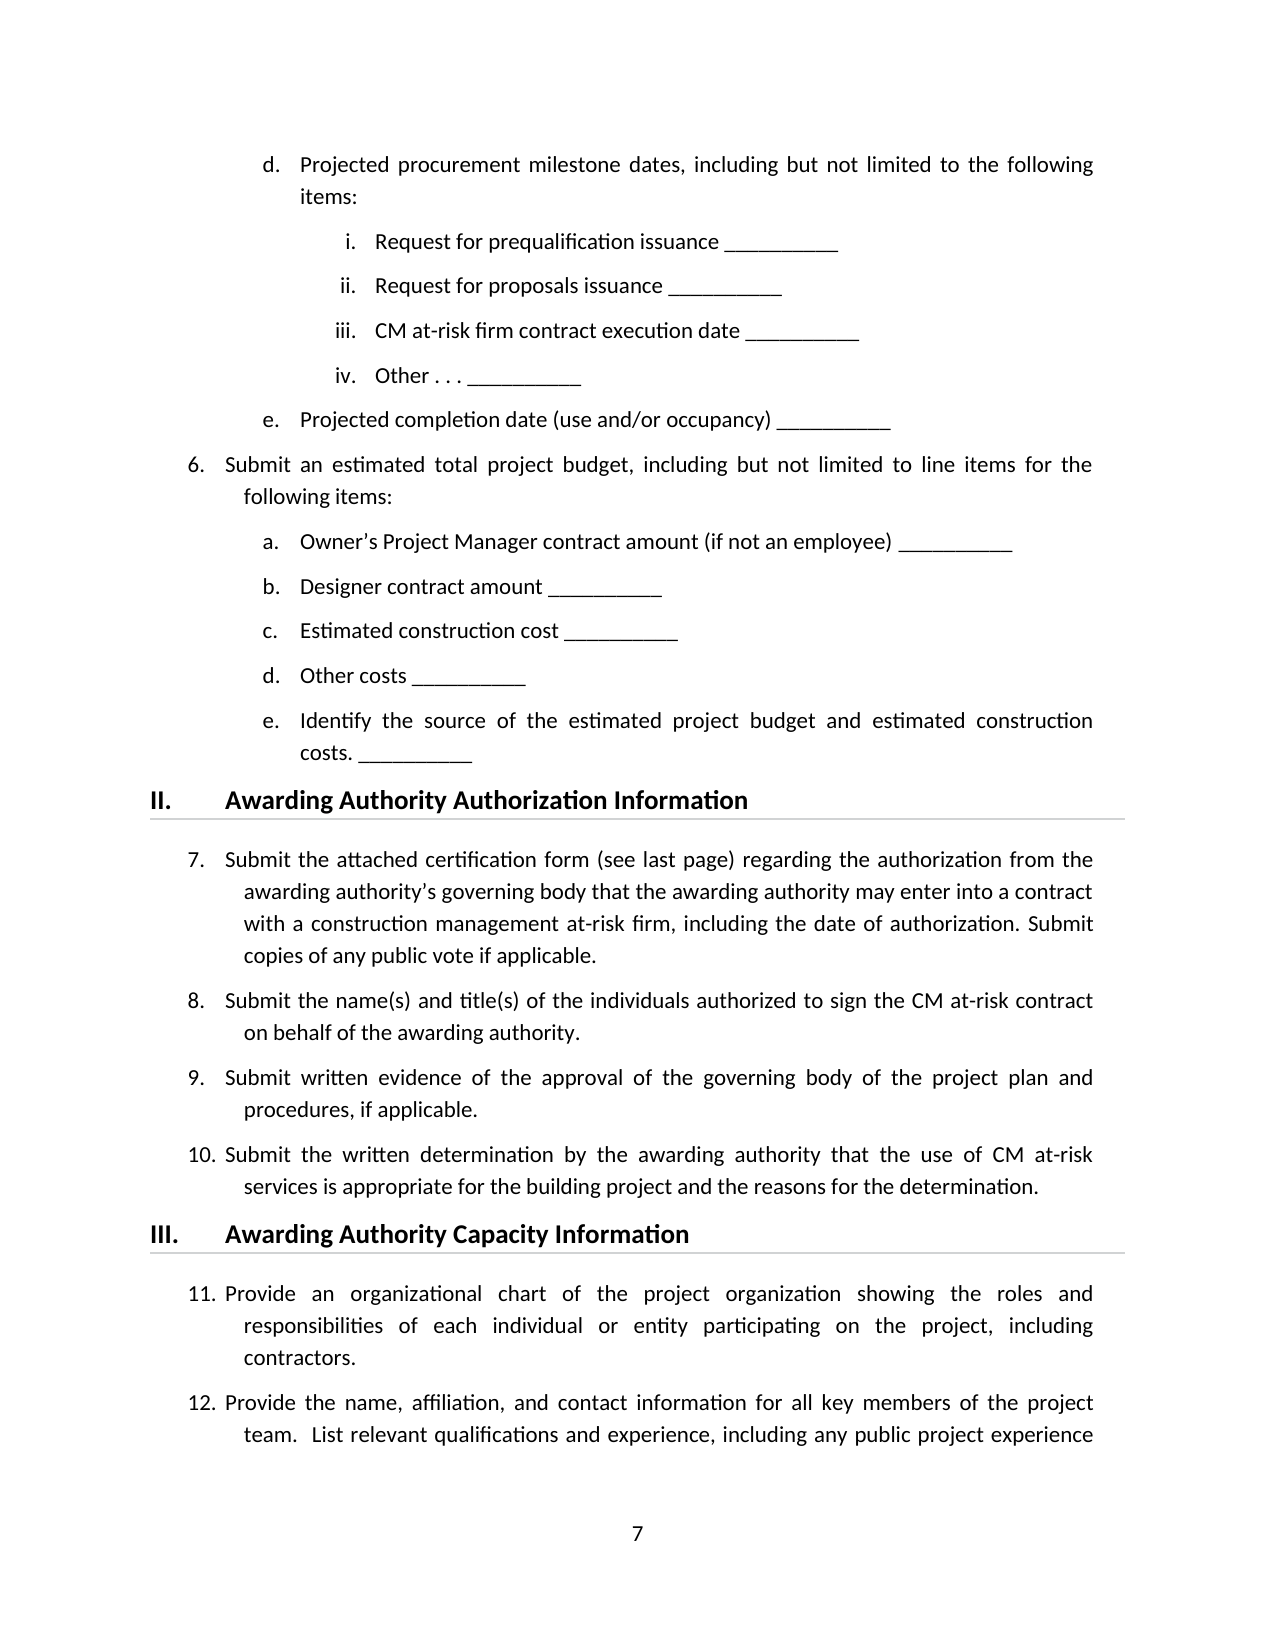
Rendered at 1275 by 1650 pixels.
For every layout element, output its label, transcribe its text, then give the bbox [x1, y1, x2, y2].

list Submit the written determination by the awarding authority that the use of CM at-risk services is appropriate for the building project and the reasons for the determination. [187, 1140, 1095, 1200]
list Projected procurement milestone dates, including but not limited to the following items: [262, 150, 1095, 210]
list Submit the name(s) and title(s) of the individuals authorized to sign the CM at-risk contract on behalf of the awarding authority. [187, 986, 1095, 1046]
subtitle Awarding Authority Authorization Information [150, 783, 1125, 818]
list Submit the attached certification form (see last page) regarding the authorization from the awarding authority’s governing body that the awarding authority may enter into a contract with a construction management at-risk firm, including the date of authorization. Submit copies of any public vote if applicable. [187, 845, 1095, 969]
list Provide an organizational chart of the project organization showing the roles and responsibilities of each individual or entity participating on the project, including contractors. [187, 1279, 1095, 1371]
list Other costs __________ [262, 661, 1095, 689]
list Designer contract amount __________ [262, 572, 1095, 600]
list Request for prequalification issuance __________ [356, 227, 1095, 255]
list Estimated construction cost __________ [262, 617, 1095, 644]
list Request for proposals issuance __________ [356, 272, 1095, 299]
list Owner’s Project Manager contract amount (if not an employee) __________ [262, 527, 1095, 555]
list Other . . . __________ [356, 361, 1095, 389]
list CM at-risk firm contract execution date __________ [356, 316, 1095, 344]
list Projected completion date (use and/or occupancy) __________ [262, 406, 1095, 434]
list Submit an estimated total project budget, including but not limited to line items for the following items: [187, 450, 1095, 511]
list Identify the source of the estimated project budget and estimated construction costs. __________ [262, 706, 1095, 766]
list Submit written evidence of the approval of the governing body of the project plan and procedures, if applicable. [187, 1063, 1095, 1123]
subtitle Awarding Authority Capacity Information [150, 1217, 1125, 1252]
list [187, 1388, 1095, 1448]
